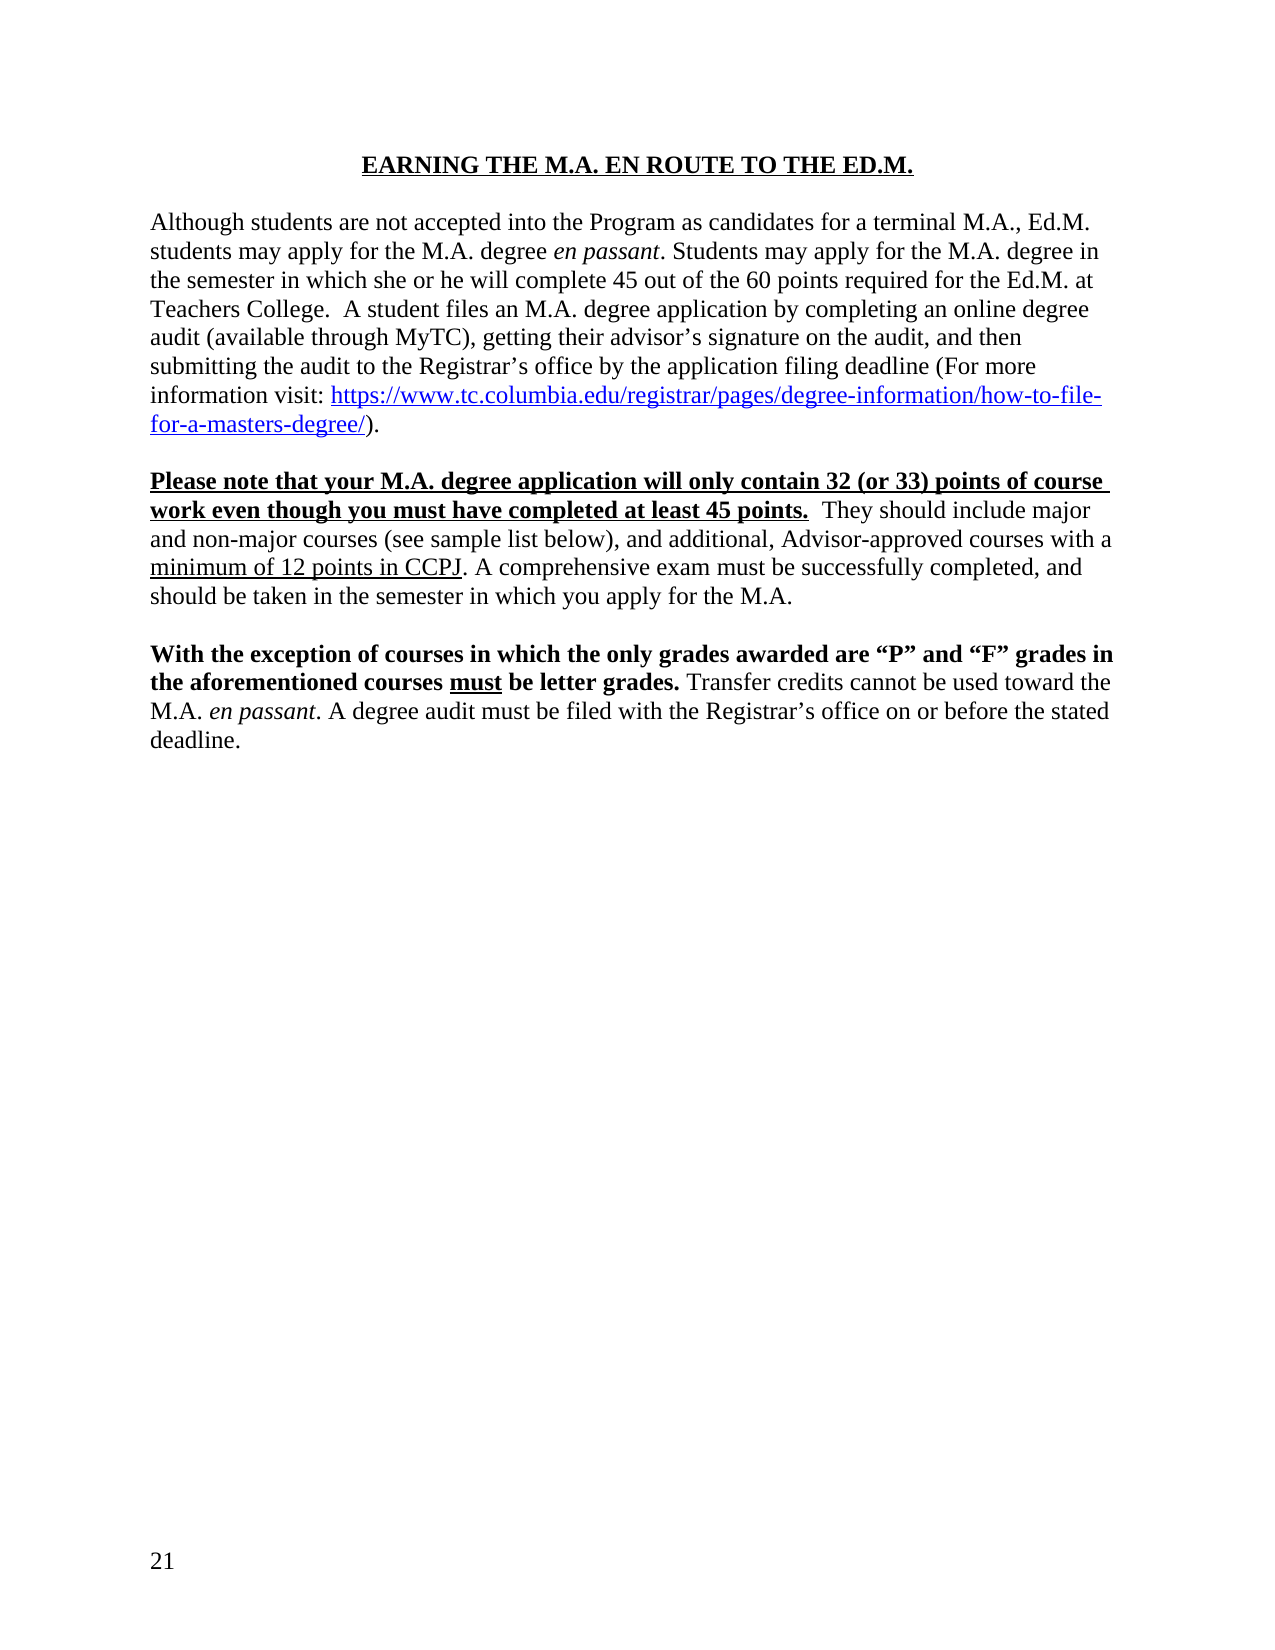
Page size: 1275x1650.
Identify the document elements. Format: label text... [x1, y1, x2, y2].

text Although students are not accepted into the Program as candidates for a terminal M.A., Ed.M. students may apply for the M.A. degree en passant. Students may apply for the M.A. degree in the semester in which she or he will complete 45 out of the 60 points required for the Ed.M. at Teachers College. A student files an M.A. degree application by completing an online degree audit (available through MyTC), getting their advisor’s signature on the audit, and then submitting the audit to the Registrar’s office by the application filing deadline (For more information visit: https://www.tc.columbia.edu/registrar/pages/degree-information/how-to-file-for-a-masters-degree/). [150, 207, 1125, 437]
text With the exception of courses in which the only grades awarded are “P” and “F” grades in the aforementioned courses must be letter grades. Transfer credits cannot be used toward the M.A. en passant. A degree audit must be filed with the Registrar’s office on or before the stated deadline. [150, 639, 1125, 754]
text EARNING THE M.A. EN ROUTE TO THE ED.M. [150, 150, 1125, 179]
text Please note that your M.A. degree application will only contain 32 (or 33) points of course work even though you must have completed at least 45 points. They should include major and non-major courses (see sample list below), and additional, Advisor-approved courses with a minimum of 12 points in CCPJ. A comprehensive exam must be successfully completed, and should be taken in the semester in which you apply for the M.A. [150, 466, 1125, 610]
